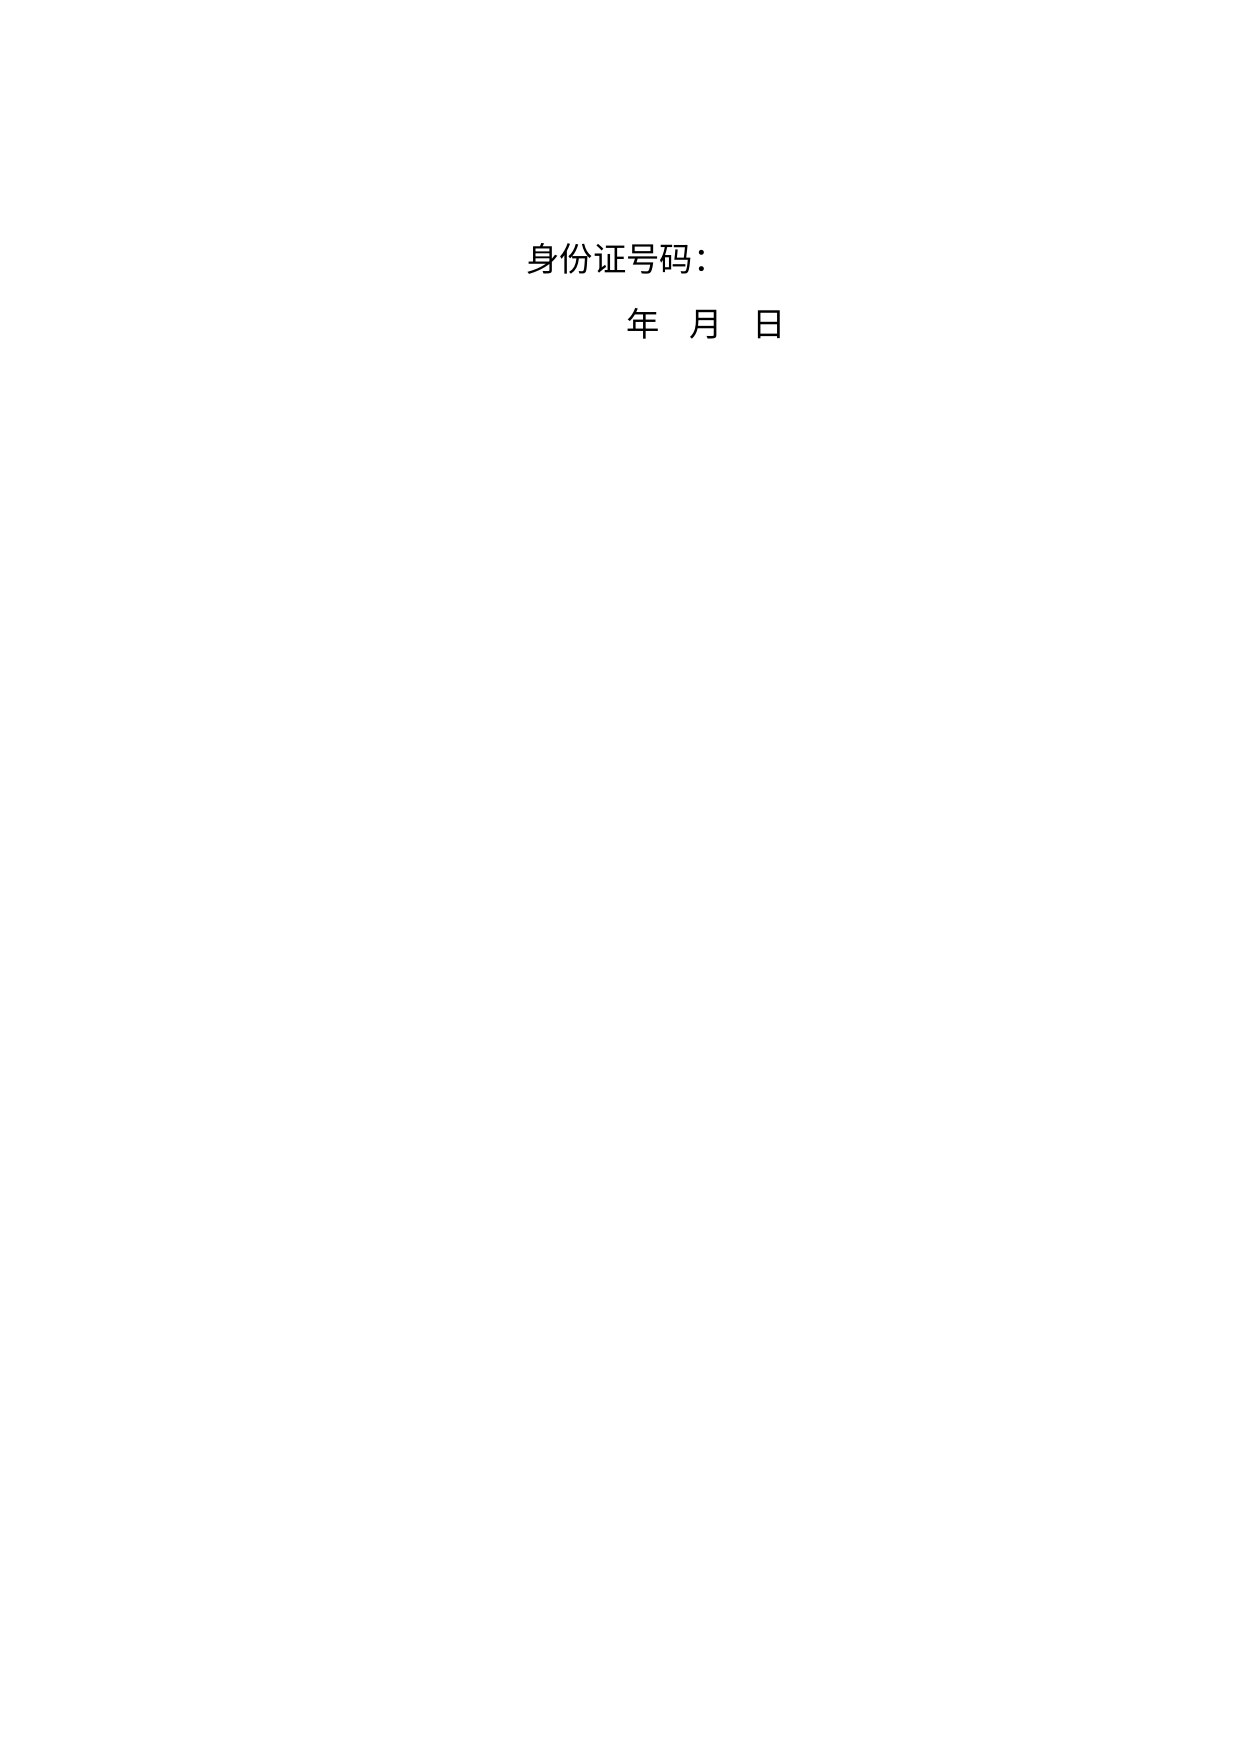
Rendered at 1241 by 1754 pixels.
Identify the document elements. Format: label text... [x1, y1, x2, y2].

text 年 月 日 [159, 289, 1081, 354]
text 身份证号码： [159, 224, 1081, 289]
